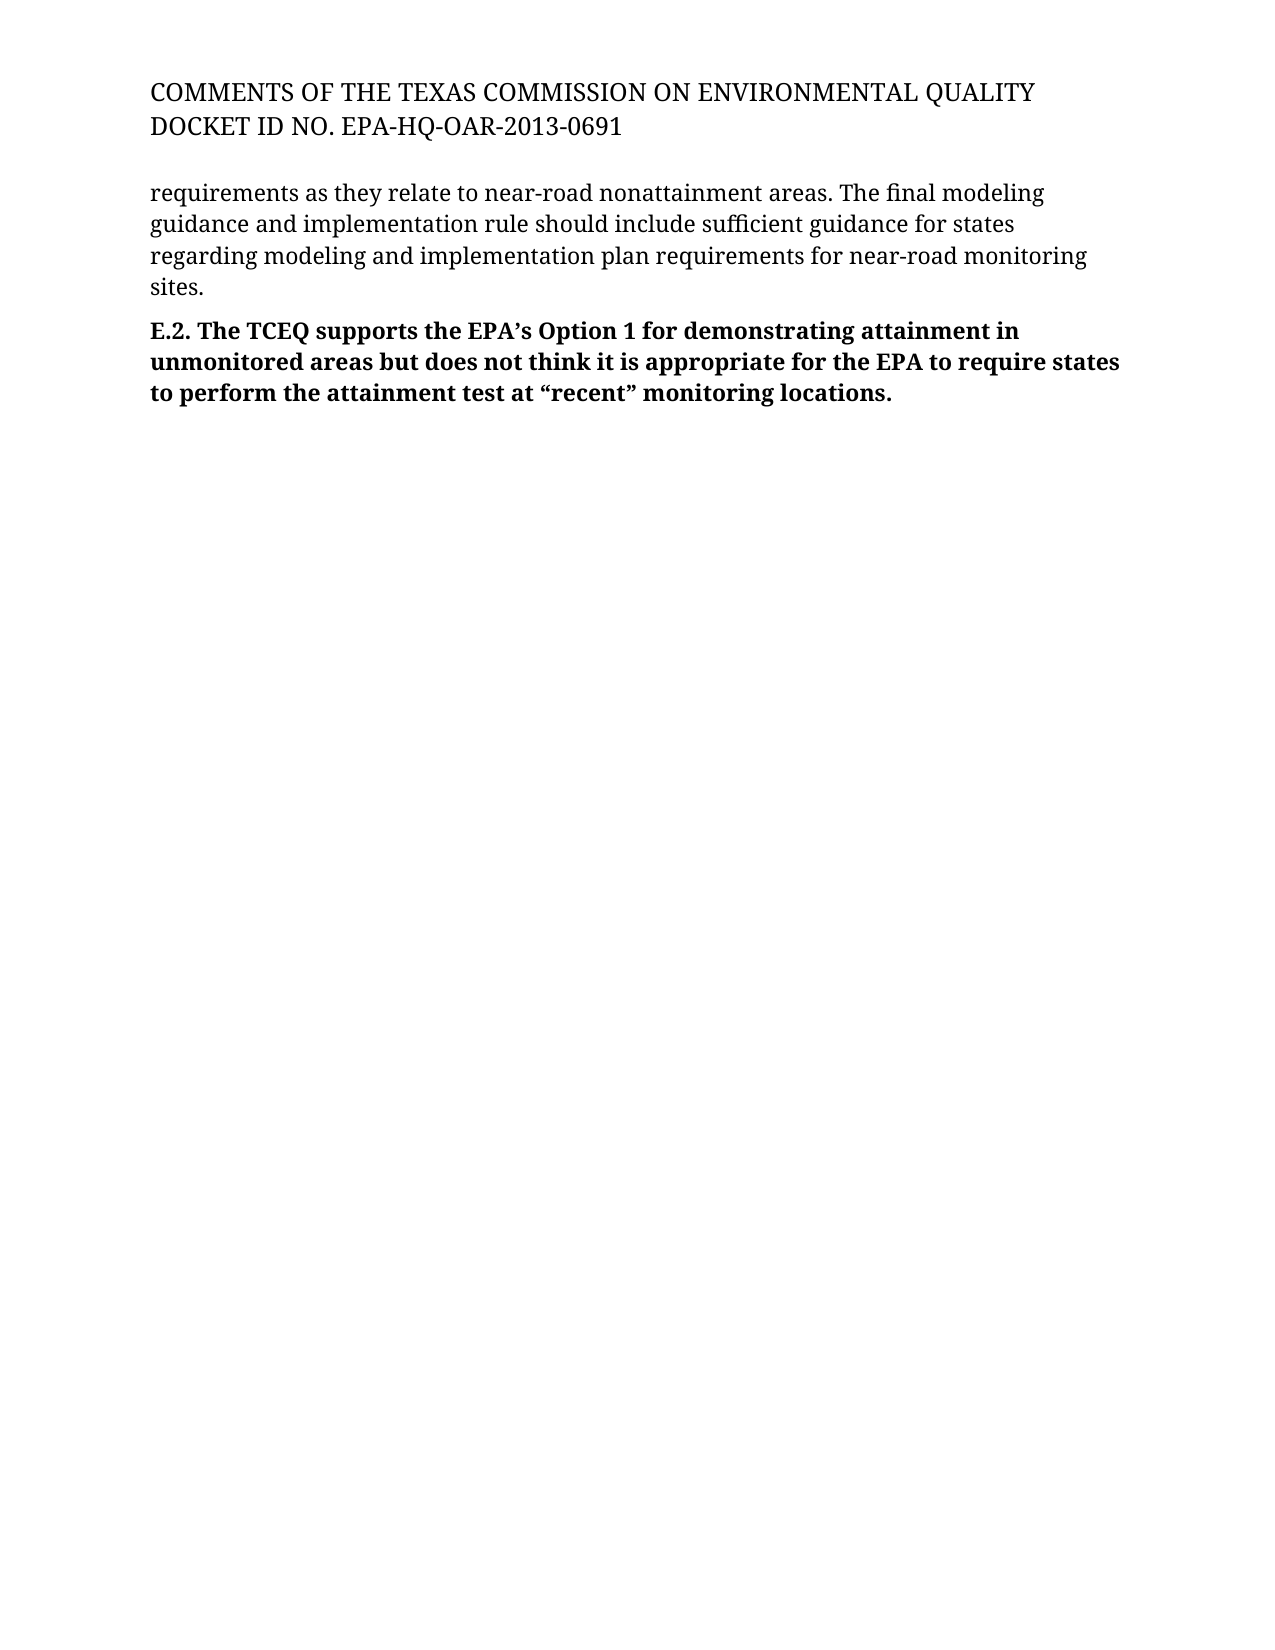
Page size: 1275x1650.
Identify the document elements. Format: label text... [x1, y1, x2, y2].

subtitle E.2. The TCEQ supports the EPA’s Option 1 for demonstrating attainment in unmonitored areas but does not think it is appropriate for the EPA to require states to perform the attainment test at “recent” monitoring locations. [150, 315, 1125, 408]
